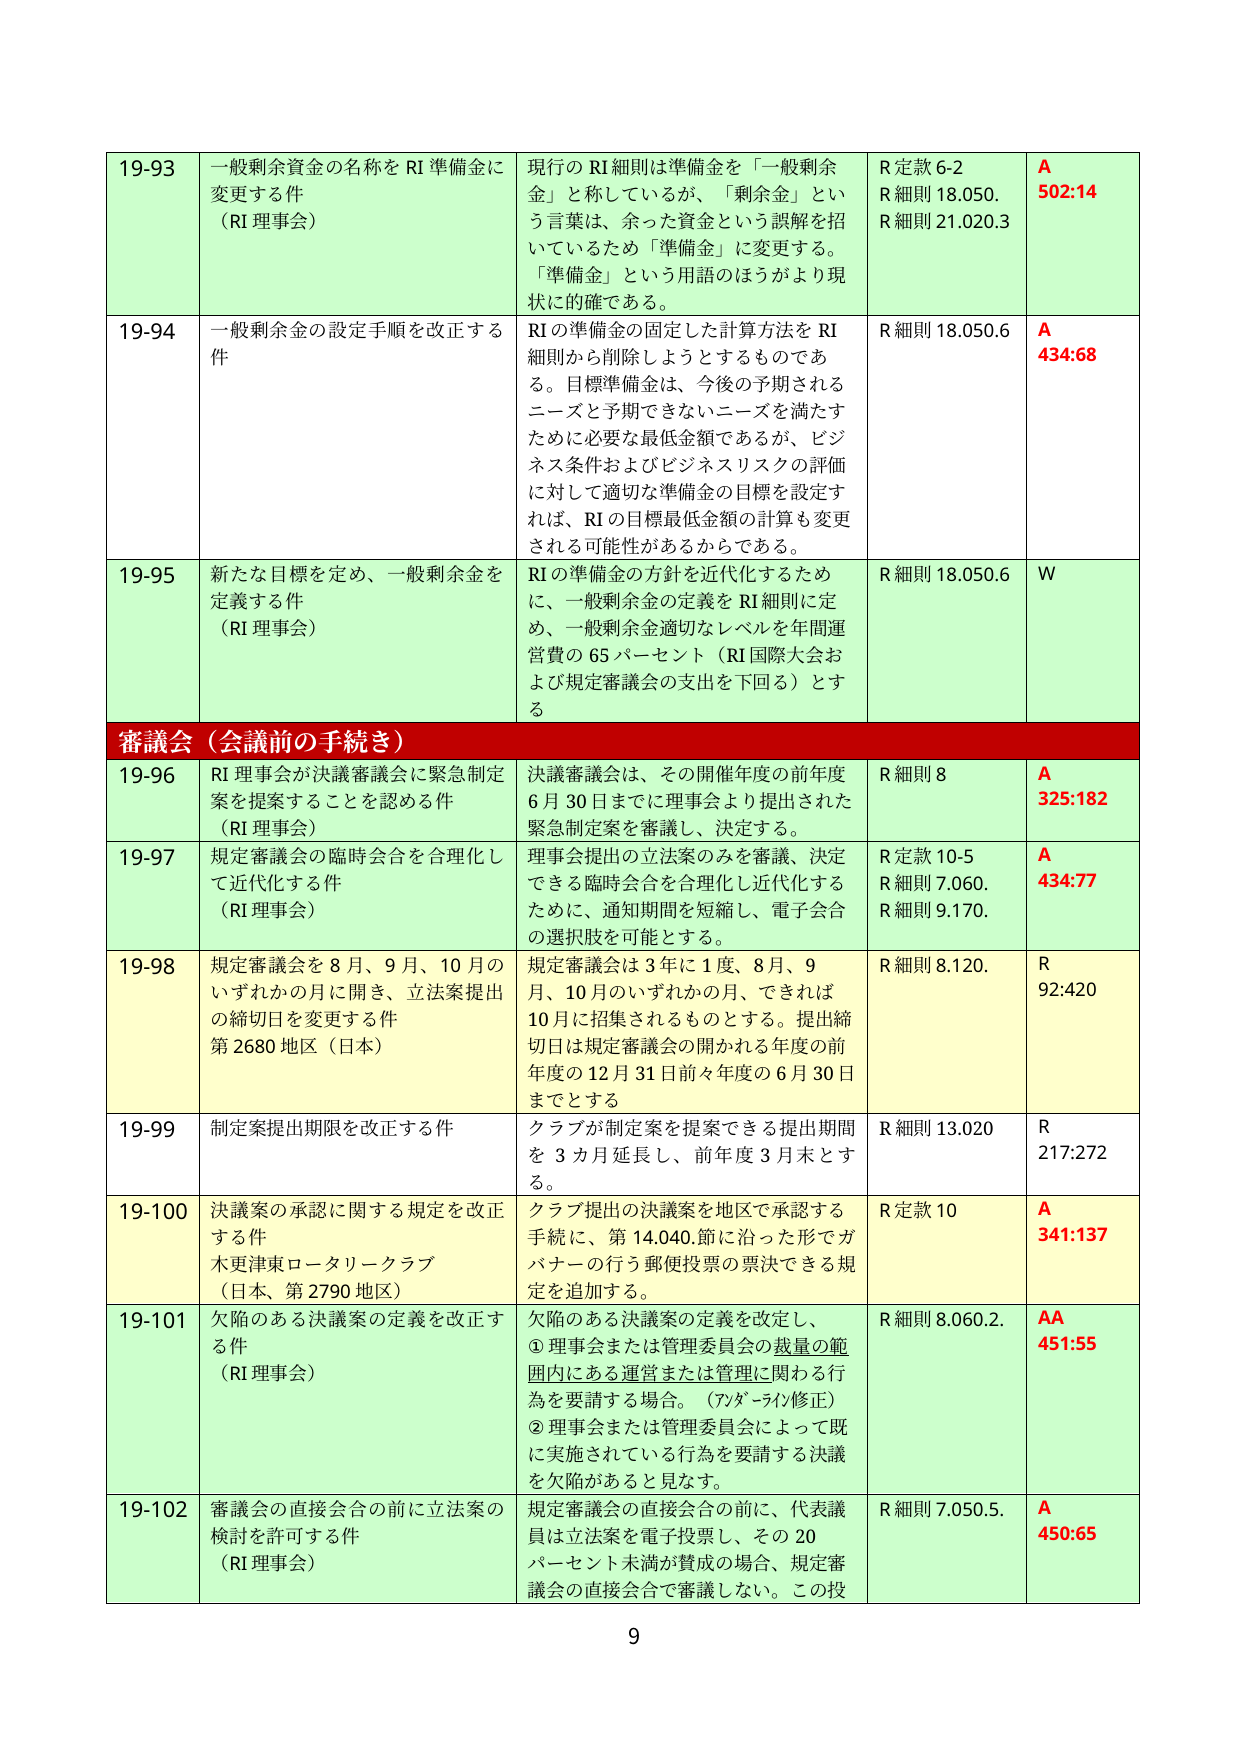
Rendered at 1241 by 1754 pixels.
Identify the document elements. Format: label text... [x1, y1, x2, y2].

table_cell 現行の RI細則は準備金を「一般剰余金」と称しているが、「剰余金」という言葉は、余った資金という誤解を招いているため「準備金」に変更する。「準備金」という用語のほうがより現状に的確である。 [517, 153, 867, 315]
table_cell R細則8.120. [868, 951, 1026, 1113]
table_cell R定款10 [868, 1196, 1026, 1303]
table_cell RI 理事会が決議審議会に緊急制定案を提案することを認める件 （RI 理事会） [200, 760, 516, 841]
table_cell クラブが制定案を提案できる提出期間を 3カ月延長し、前年度3月末とする。 [517, 1114, 867, 1194]
table_cell R細則7.050.5. [868, 1495, 1026, 1602]
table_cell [517, 1495, 867, 1602]
table_cell 決議審議会は、その開催年度の前年度 6月 30日までに理事会より提出された緊急制定案を審議し、決定する。 [517, 760, 867, 841]
table_cell 欠陥のある決議案の定義を改正する件 （RI理事会） [200, 1305, 516, 1493]
table_cell 19-94 [107, 316, 199, 559]
table_cell R定款10-5 R細則7.060. R細則9.170. [868, 842, 1026, 950]
table_cell 一般剰余資金の名称をRI 準備金に変更する件 （RI 理事会） [200, 153, 516, 315]
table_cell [200, 1495, 516, 1602]
table_cell R細則18.050.6 [868, 560, 1026, 722]
table_cell R 217:272 [1027, 1114, 1139, 1194]
table_cell 規定審議会は 3年に 1度、8月、9月、10月のいずれかの月、できれば 10月に招集されるものとする。提出締切日は規定審議会の開かれる年度の前年度の12月31日前々年度の6月30日までとする [517, 951, 867, 1113]
table_cell 審議会（会議前の手続き） [107, 723, 1139, 759]
table_cell 19-100 [107, 1196, 199, 1303]
table_cell R定款6-2 R細則18.050. R細則21.020.3 [868, 153, 1026, 315]
table_cell A 325:182 [1027, 760, 1139, 841]
table_cell 決議案の承認に関する規定を改正する件 木更津東ロータリークラブ （日本、第2790 地区） [200, 1196, 516, 1303]
table_cell 新たな目標を定め、一般剰余金を定義する件 （RI 理事会） [200, 560, 516, 722]
table_cell RIの準備金の方針を近代化するために、一般剰余金の定義を RI細則に定め、一般剰余金適切なレベルを年間運営費の 65パーセント（RI国際大会および規定審議会の支出を下回る）とする [517, 560, 867, 722]
table_cell A 341:137 [1027, 1196, 1139, 1303]
table_cell AA 451:55 [1027, 1305, 1139, 1493]
table_cell 19-96 [107, 760, 199, 841]
table_cell A 434:77 [1027, 842, 1139, 950]
table_cell 19-102 [107, 1495, 199, 1602]
table_cell 19-97 [107, 842, 199, 950]
table_cell 欠陥のある決議案の定義を改定し、 ①理事会または管理委員会の裁量の範囲内にある運営または管理に関わる行為を要請する場合。（ｱﾝﾀﾞｰﾗｲﾝ修正） ②理事会または管理委員会によって既に実施されている行為を要請する決議を欠陥があると見なす。 [517, 1305, 867, 1493]
table_cell A 434:68 [1027, 316, 1139, 559]
table_cell 制定案提出期限を改正する件 [200, 1114, 516, 1194]
table_cell 19-95 [107, 560, 199, 722]
table_cell A 450:65 [1027, 1495, 1139, 1602]
table_cell 規定審議会を8 月、9 月、10 月のいずれかの月に開き、立法案提出の締切日を変更する件 第2680 地区（日本） [200, 951, 516, 1113]
table_cell R細則8 [868, 760, 1026, 841]
table_cell 19-98 [107, 951, 199, 1113]
table_cell 理事会提出の立法案のみを審議、決定できる臨時会合を合理化し近代化するために、通知期間を短縮し、電子会合の選択肢を可能とする。 [517, 842, 867, 950]
table_cell R細則18.050.6 [868, 316, 1026, 559]
table_cell RIの準備金の固定した計算方法を RI細則から削除しようとするものである。目標準備金は、今後の予期されるニーズと予期できないニーズを満たすために必要な最低金額であるが、ビジネス条件およびビジネスリスクの評価に対して適切な準備金の目標を設定すれば、RIの目標最低金額の計算も変更される可能性があるからである。 [517, 316, 867, 559]
table_cell 19-99 [107, 1114, 199, 1194]
table_cell 19-93 [107, 153, 199, 315]
table_cell 一般剰余金の設定手順を改正する件 [200, 316, 516, 559]
table_cell R細則13.020 [868, 1114, 1026, 1194]
table_cell クラブ提出の決議案を地区で承認する 手続に、第14.040.節に沿った形でガバナーの行う郵便投票の票決できる規定を追加する。 [517, 1196, 867, 1303]
table_cell 19-101 [107, 1305, 199, 1493]
table_cell R 92:420 [1027, 951, 1139, 1113]
table_cell A 502:14 [1027, 153, 1139, 315]
table_cell R細則8.060.2. [868, 1305, 1026, 1493]
table_cell W [1027, 560, 1139, 722]
table_cell 規定審議会の臨時会合を合理化して近代化する件 （RI理事会） [200, 842, 516, 950]
